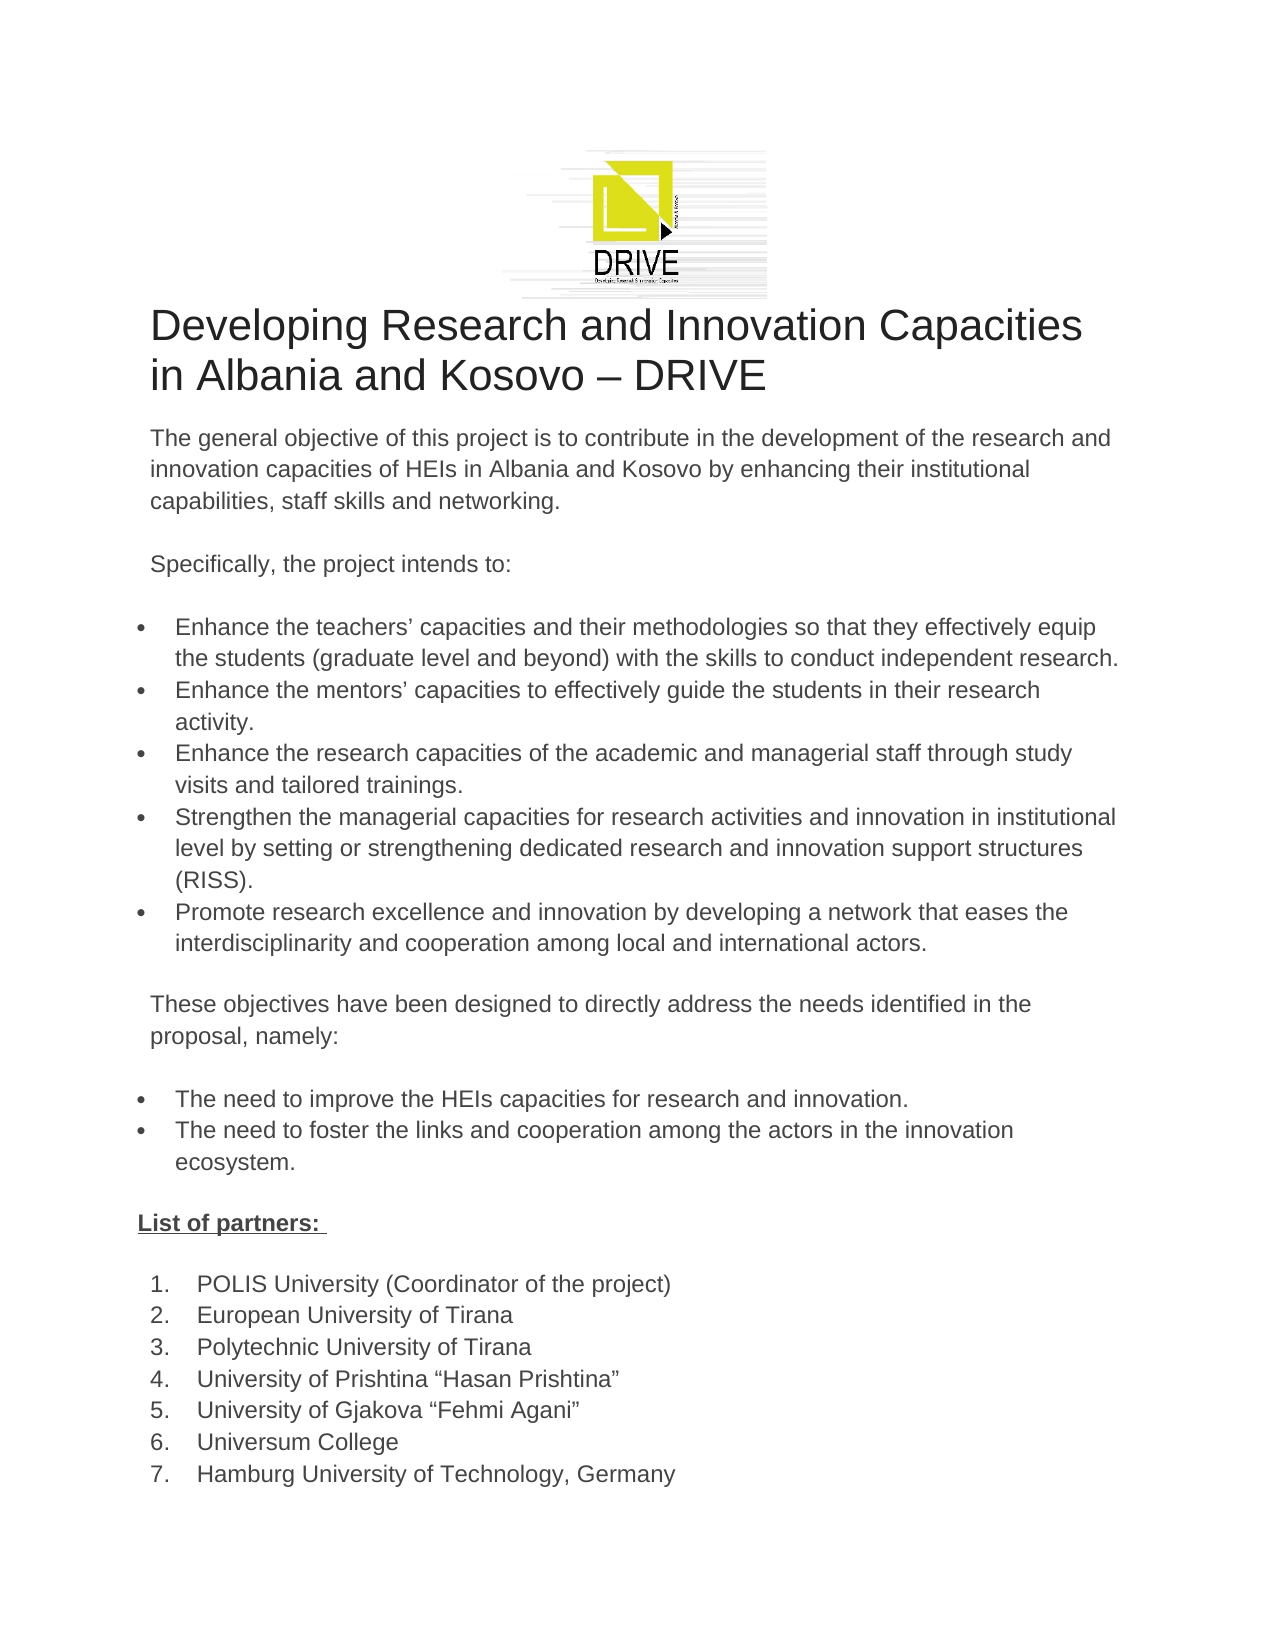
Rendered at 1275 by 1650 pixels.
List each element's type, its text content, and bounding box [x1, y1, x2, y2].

list Enhance the teachers’ capacities and their methodologies so that they effectively equip the students (graduate level and beyond) with the skills to conduct independent research. [137, 613, 1125, 672]
text List of partners: [137, 1209, 1125, 1236]
list The need to improve the HEIs capacities for research and innovation. [137, 1085, 1125, 1112]
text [150, 1270, 1125, 1487]
text Developing Research and Innovation Capacities in Albania and Kosovo – DRIVE [150, 150, 1125, 400]
list The need to foster the links and cooperation among the actors in the innovation ecosystem. [137, 1116, 1125, 1176]
list Promote research excellence and innovation by developing a network that eases the interdisciplinarity and cooperation among local and international actors. [137, 898, 1125, 957]
list Enhance the mentors’ capacities to effectively guide the students in their research activity. [137, 676, 1125, 735]
list Enhance the research capacities of the academic and managerial staff through study visits and tailored trainings. [137, 739, 1125, 798]
list Strengthen the managerial capacities for research activities and innovation in institutional level by setting or strengthening dedicated research and innovation support structures (RISS). [137, 803, 1125, 893]
text The general objective of this project is to contribute in the development of the research and innovation capacities of HEIs in Albania and Kosovo by enhancing their institutional capabilities, staff skills and networking. [150, 423, 1125, 514]
picture [501, 150, 768, 300]
text These objectives have been designed to directly address the needs identified in the proposal, namely: [150, 990, 1125, 1049]
text Specifically, the project intends to: [150, 550, 1125, 577]
